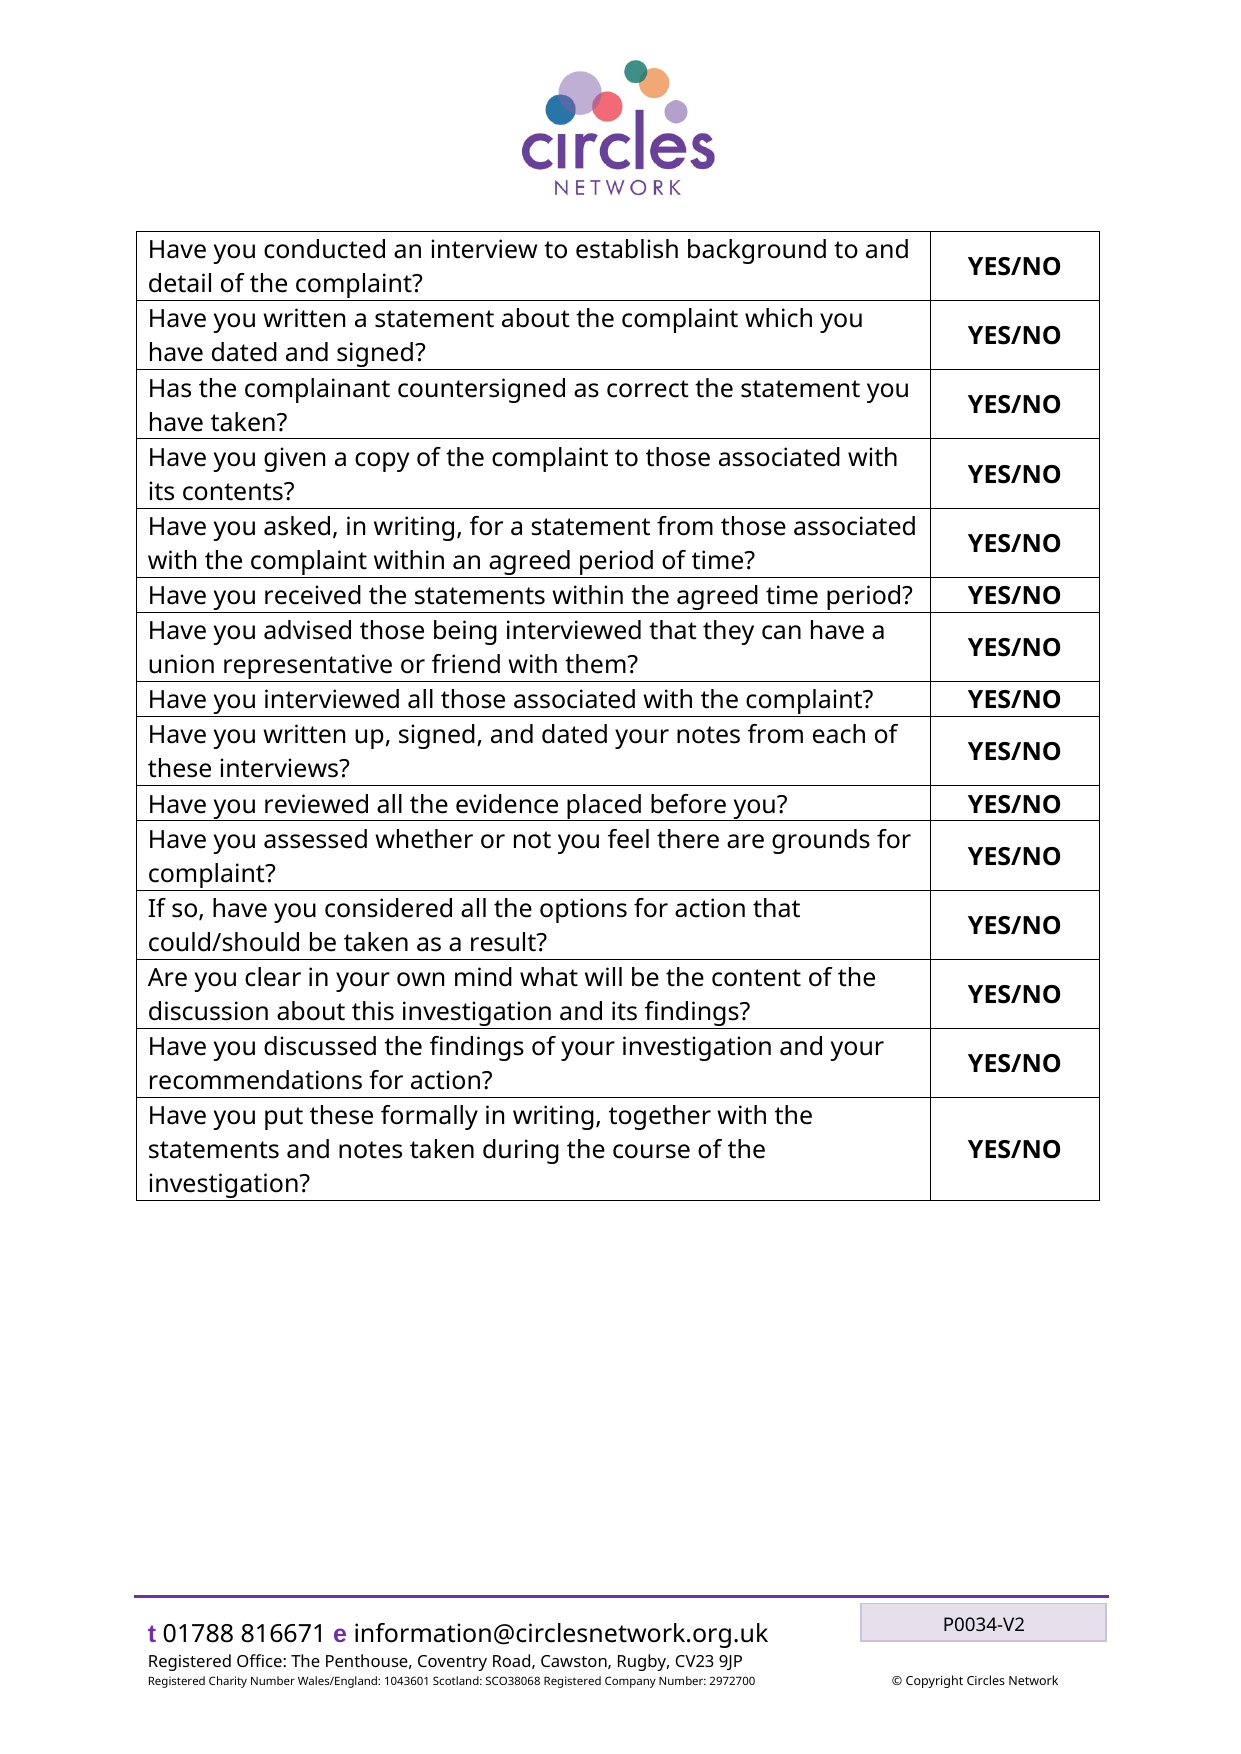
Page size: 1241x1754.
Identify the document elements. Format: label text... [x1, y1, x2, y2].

table_cell Have you conducted an interview to establish background to and detail of the complaint? [137, 232, 930, 300]
table_cell YES/NO [931, 509, 1099, 577]
picture [519, 59, 717, 197]
table_cell Have you written up, signed, and dated your notes from each of these interviews? [137, 717, 930, 785]
table_cell Have you given a copy of the complaint to those associated with its contents? [137, 439, 930, 507]
table_cell Have you put these formally in writing, together with the statements and notes taken during the course of the investigation? [137, 1098, 930, 1200]
table_cell YES/NO [931, 439, 1099, 507]
table_cell Have you interviewed all those associated with the complaint? [137, 682, 930, 716]
table_cell Are you clear in your own mind what will be the content of the discussion about this investigation and its findings? [137, 960, 930, 1028]
table_cell YES/NO [931, 578, 1099, 612]
table_cell Have you written a statement about the complaint which you have dated and signed? [137, 301, 930, 369]
table_cell YES/NO [931, 1098, 1099, 1200]
table_cell YES/NO [931, 370, 1099, 438]
table_cell Have you reviewed all the evidence placed before you? [137, 786, 930, 820]
table_cell YES/NO [931, 891, 1099, 959]
table_cell Have you discussed the findings of your investigation and your recommendations for action? [137, 1029, 930, 1097]
table_cell Have you assessed whether or not you feel there are grounds for complaint? [137, 821, 930, 889]
table_cell Have you received the statements within the agreed time period? [137, 578, 930, 612]
table_cell YES/NO [931, 821, 1099, 889]
table_cell YES/NO [931, 301, 1099, 369]
table_cell Have you asked, in writing, for a statement from those associated with the complaint within an agreed period of time? [137, 509, 930, 577]
table_cell Have you advised those being interviewed that they can have a union representative or friend with them? [137, 613, 930, 681]
table_cell YES/NO [931, 613, 1099, 681]
table_cell YES/NO [931, 682, 1099, 716]
table_cell YES/NO [931, 786, 1099, 820]
table_cell YES/NO [931, 960, 1099, 1028]
table_cell Has the complainant countersigned as correct the statement you have taken? [137, 370, 930, 438]
table_cell YES/NO [931, 232, 1099, 300]
table_cell YES/NO [931, 717, 1099, 785]
table_cell If so, have you considered all the options for action that could/should be taken as a result? [137, 891, 930, 959]
table_cell YES/NO [931, 1029, 1099, 1097]
